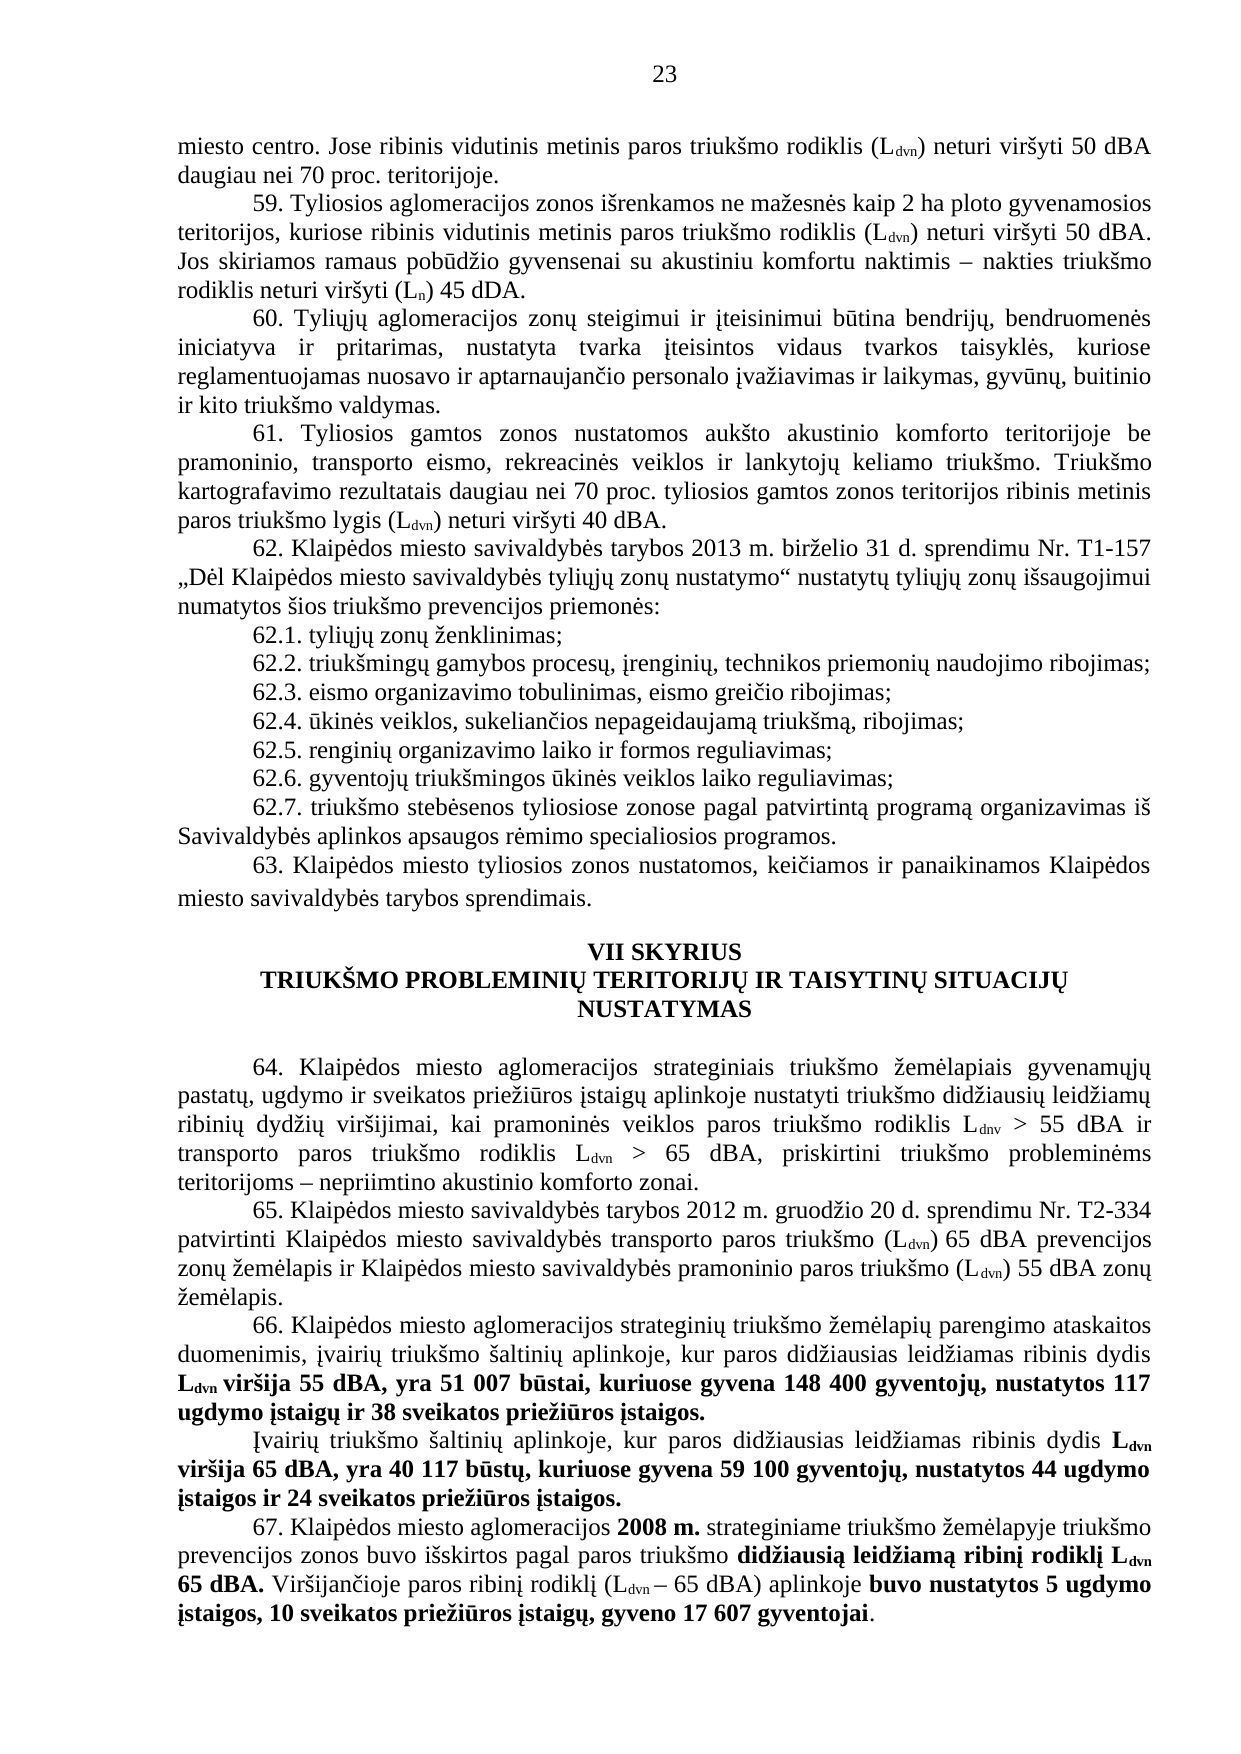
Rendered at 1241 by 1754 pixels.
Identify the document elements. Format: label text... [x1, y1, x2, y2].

text Įvairių triukšmo šaltinių aplinkoje, kur paros didžiausias leidžiamas ribinis dydis Ldvn viršija 65 dBA, yra 40 117 būstų, kuriuose gyvena 59 100 gyventojų, nustatytos 44 ugdymo įstaigos ir 24 sveikatos priežiūros įstaigos. [177, 1425, 1152, 1512]
text 62.2. triukšmingų gamybos procesų, įrenginių, technikos priemonių naudojimo ribojimas; [177, 648, 1152, 677]
text 62.6. gyventojų triukšmingos ūkinės veiklos laiko reguliavimas; [177, 763, 1152, 792]
text 67. Klaipėdos miesto aglomeracijos 2008 m. strateginiame triukšmo žemėlapyje triukšmo prevencijos zonos buvo išskirtos pagal paros triukšmo didžiausią leidžiamą ribinį rodiklį Ldvn 65 dBA. Viršijančioje paros ribinį rodiklį (Ldvn – 65 dBA) aplinkoje buvo nustatytos 5 ugdymo įstaigos, 10 sveikatos priežiūros įstaigų, gyveno 17 607 gyventojai. [177, 1512, 1152, 1627]
text 62.3. eismo organizavimo tobulinimas, eismo greičio ribojimas; [177, 677, 1152, 706]
text 60. Tyliųjų aglomeracijos zonų steigimui ir įteisinimui būtina bendrijų, bendruomenės iniciatyva ir pritarimas, nustatyta tvarka įteisintos vidaus tvarkos taisyklės, kuriose reglamentuojamas nuosavo ir aptarnaujančio personalo įvažiavimas ir laikymas, gyvūnų, buitinio ir kito triukšmo valdymas. [177, 303, 1152, 418]
text 64. Klaipėdos miesto aglomeracijos strateginiais triukšmo žemėlapiais gyvenamųjų pastatų, ugdymo ir sveikatos priežiūros įstaigų aplinkoje nustatyti triukšmo didžiausių leidžiamų ribinių dydžių viršijimai, kai pramoninės veiklos paros triukšmo rodiklis Ldnv > 55 dBA ir transporto paros triukšmo rodiklis Ldvn > 65 dBA, priskirtini triukšmo probleminėms teritorijoms – nepriimtino akustinio komforto zonai. [177, 1052, 1152, 1195]
text 62.5. renginių organizavimo laiko ir formos reguliavimas; [177, 735, 1152, 763]
text TRIUKŠMO PROBLEMINIŲ TERITORIJŲ IR TAISYTINŲ SITUACIJŲ NUSTATYMAS [177, 965, 1152, 1023]
text VII SKYRIUS [177, 937, 1152, 965]
text 59. Tyliosios aglomeracijos zonos išrenkamos ne mažesnės kaip 2 ha ploto gyvenamosios teritorijos, kuriose ribinis vidutinis metinis paros triukšmo rodiklis (Ldvn) neturi viršyti 50 dBA. Jos skiriamos ramaus pobūdžio gyvensenai su akustiniu komfortu naktimis – nakties triukšmo rodiklis neturi viršyti (Ln) 45 dDA. [177, 188, 1152, 303]
text 66. Klaipėdos miesto aglomeracijos strateginių triukšmo žemėlapių parengimo ataskaitos duomenimis, įvairių triukšmo šaltinių aplinkoje, kur paros didžiausias leidžiamas ribinis dydis Ldvn viršija 55 dBA, yra 51 007 būstai, kuriuose gyvena 148 400 gyventojų, nustatytos 117 ugdymo įstaigų ir 38 sveikatos priežiūros įstaigos. [177, 1310, 1152, 1425]
text 63. Klaipėdos miesto tyliosios zonos nustatomos, keičiamos ir panaikinamos Klaipėdos miesto savivaldybės tarybos sprendimais. [177, 850, 1152, 912]
text 65. Klaipėdos miesto savivaldybės tarybos 2012 m. gruodžio 20 d. sprendimu Nr. T2-334 patvirtinti Klaipėdos miesto savivaldybės transporto paros triukšmo (Ldvn) 65 dBA prevencijos zonų žemėlapis ir Klaipėdos miesto savivaldybės pramoninio paros triukšmo (Ldvn) 55 dBA zonų žemėlapis. [177, 1195, 1152, 1310]
text 62. Klaipėdos miesto savivaldybės tarybos 2013 m. birželio 31 d. sprendimu Nr. T1-157 „Dėl Klaipėdos miesto savivaldybės tyliųjų zonų nustatymo“ nustatytų tyliųjų zonų išsaugojimui numatytos šios triukšmo prevencijos priemonės: [177, 533, 1152, 620]
text 62.1. tyliųjų zonų ženklinimas; [177, 620, 1152, 648]
text 61. Tyliosios gamtos zonos nustatomos aukšto akustinio komforto teritorijoje be pramoninio, transporto eismo, rekreacinės veiklos ir lankytojų keliamo triukšmo. Triukšmo kartografavimo rezultatais daugiau nei 70 proc. tyliosios gamtos zonos teritorijos ribinis metinis paros triukšmo lygis (Ldvn) neturi viršyti 40 dBA. [177, 418, 1152, 533]
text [177, 131, 1152, 188]
text 62.7. triukšmo stebėsenos tyliosiose zonose pagal patvirtintą programą organizavimas iš Savivaldybės aplinkos apsaugos rėmimo specialiosios programos. [177, 792, 1152, 850]
text 62.4. ūkinės veiklos, sukeliančios nepageidaujamą triukšmą, ribojimas; [177, 706, 1152, 735]
